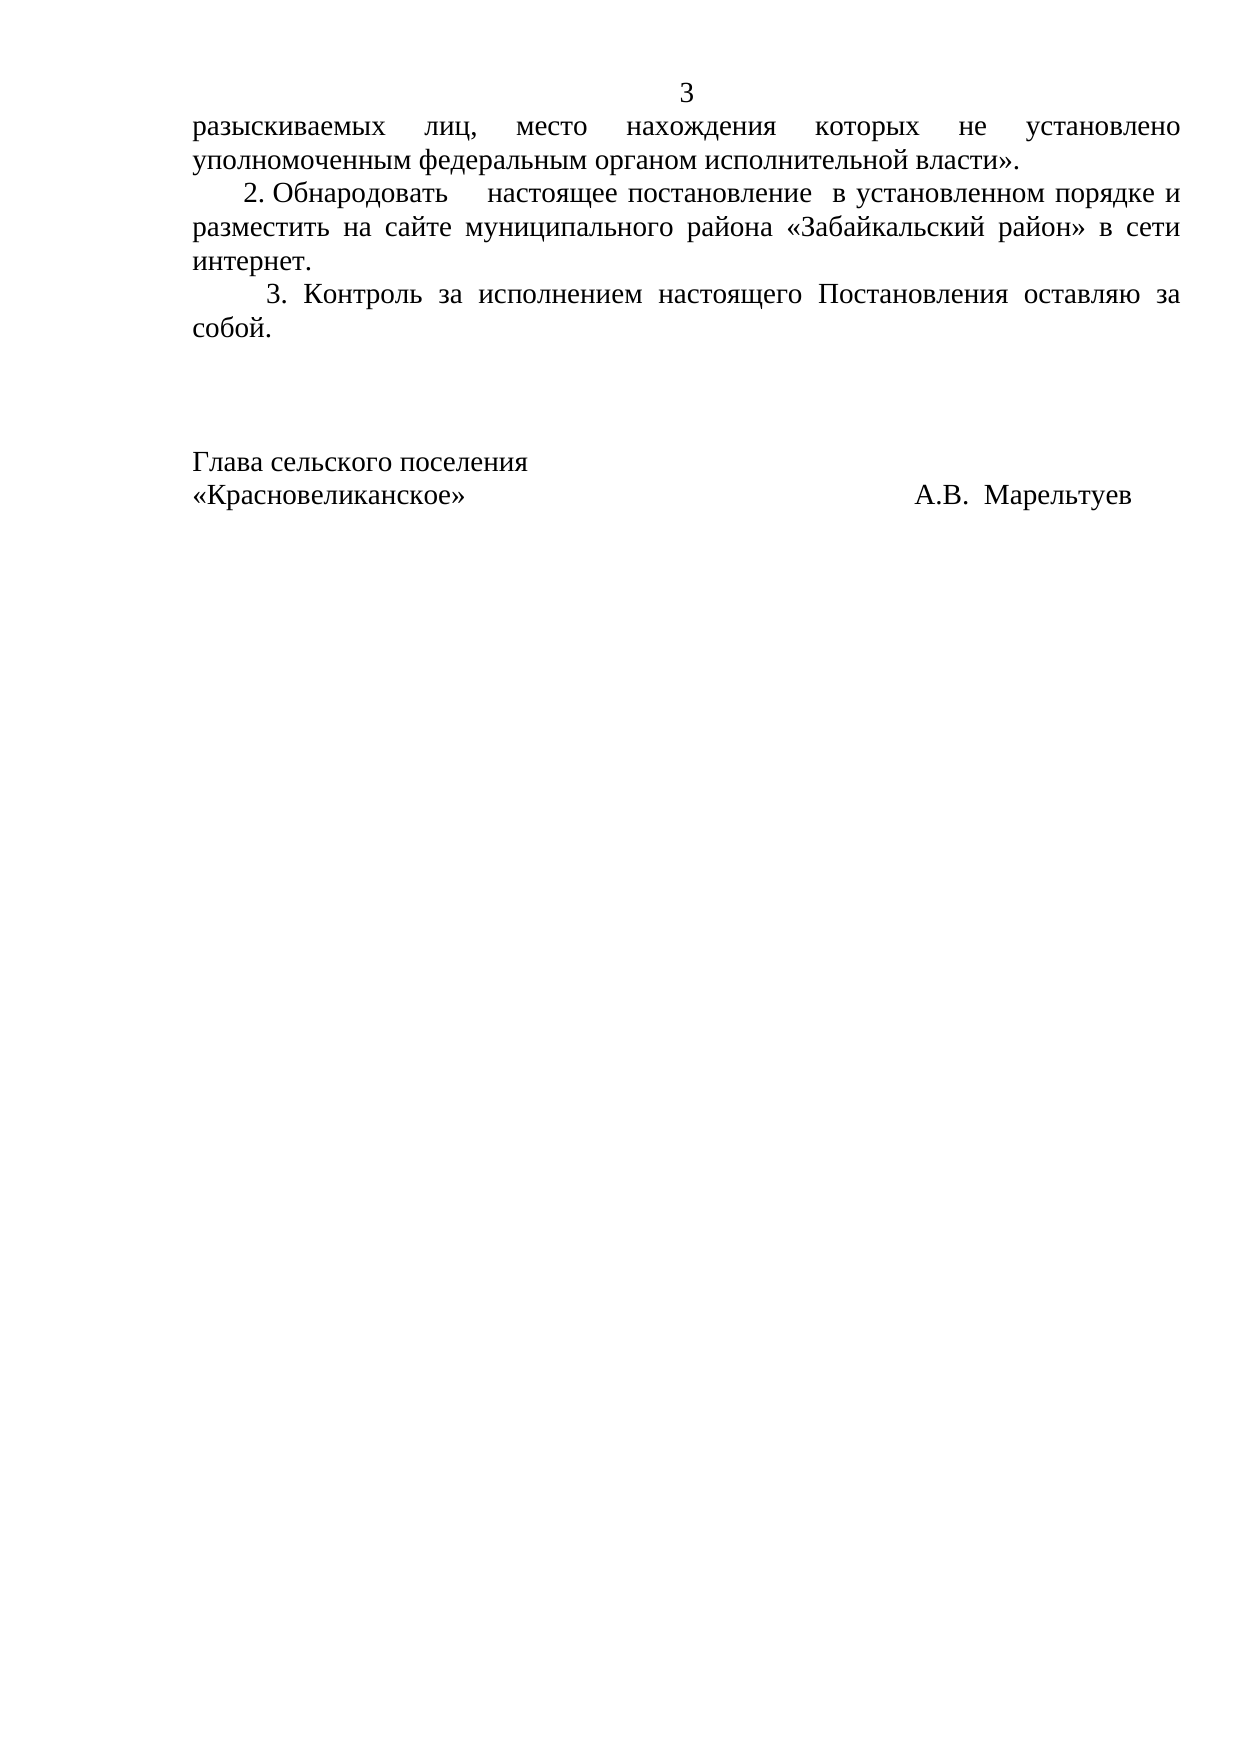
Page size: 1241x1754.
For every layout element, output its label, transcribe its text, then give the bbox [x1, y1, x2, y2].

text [192, 108, 1181, 176]
text Глава сельского поселения [192, 444, 1181, 477]
text 3. Контроль за исполнением настоящего Постановления оставляю за собой. [192, 276, 1181, 343]
text 2. Обнародовать настоящее постановление в установленном порядке и разместить на сайте муниципального района «Забайкальский район» в сети интернет. [192, 176, 1181, 276]
text «Красновеликанское» А.В. Марельтуев [192, 477, 1181, 511]
